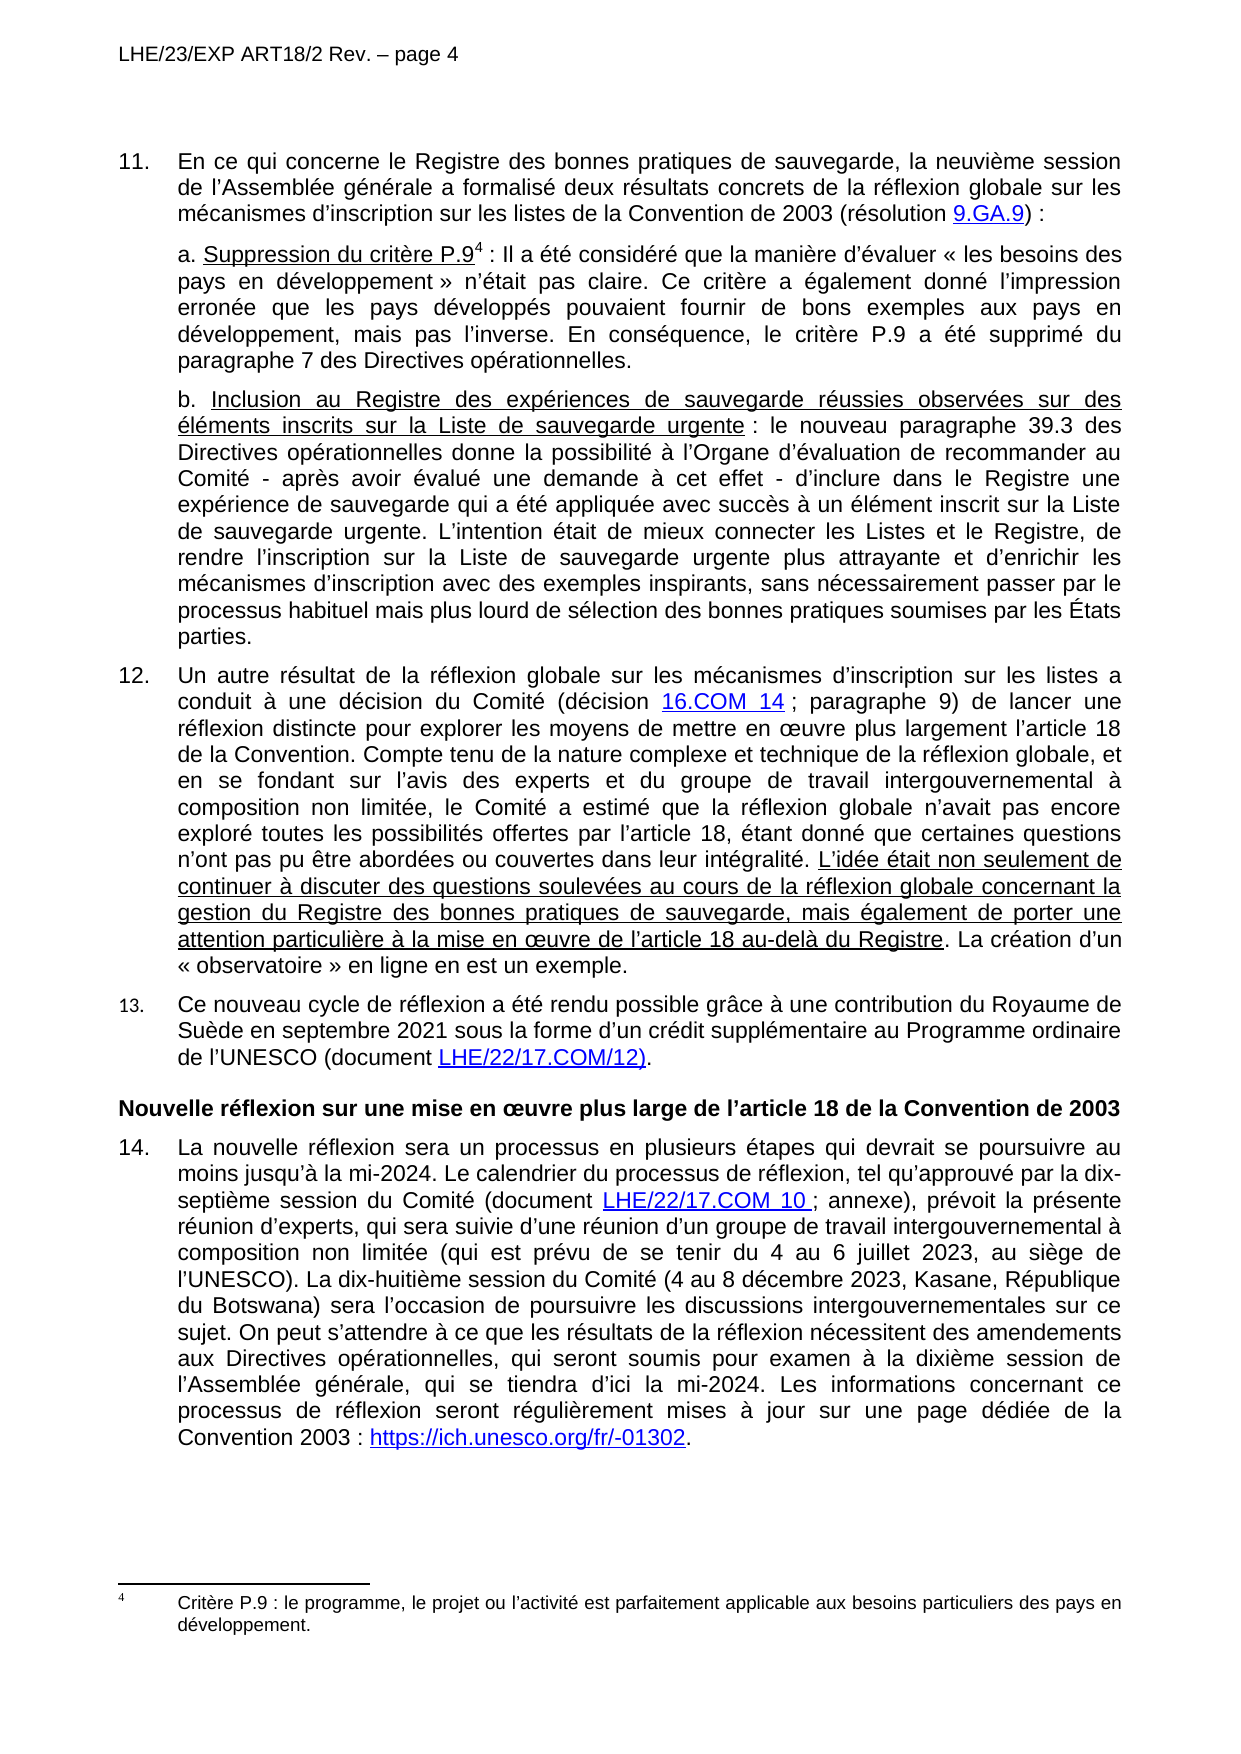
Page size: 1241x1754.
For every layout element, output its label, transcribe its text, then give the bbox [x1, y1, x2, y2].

text Ce nouveau cycle de réflexion a été rendu possible grâce à une contribution du Royaume de Suède en septembre 2021 sous la forme d’un crédit supplémentaire au Programme ordinaire de l’UNESCO (document LHE/22/17.COM/12). [118, 991, 1122, 1070]
text En ce qui concerne le Registre des bonnes pratiques de sauvegarde, la neuvième session de l’Assemblée générale a formalisé deux résultats concrets de la réflexion globale sur les mécanismes d’inscription sur les listes de la Convention de 2003 (résolution 9.GA.9) : [118, 148, 1122, 227]
list a. Suppression du critère P.9 : Il a été considéré que la manière d’évaluer « les besoins des pays en développement » n’était pas claire. Ce critère a également donné l’impression erronée que les pays développés pouvaient fournir de bons exemples aux pays en développement, mais pas l’inverse. En conséquence, le critère P.9 a été supprimé du paragraphe 7 des Directives opérationnelles. [177, 239, 1122, 373]
list b. Inclusion au Registre des expériences de sauvegarde réussies observées sur des éléments inscrits sur la Liste de sauvegarde urgente : le nouveau paragraphe 39.3 des Directives opérationnelles donne la possibilité à l’Organe d’évaluation de recommander au Comité - après avoir évalué une demande à cet effet - d’inclure dans le Registre une expérience de sauvegarde qui a été appliquée avec succès à un élément inscrit sur la Liste de sauvegarde urgente. L’intention était de mieux connecter les Listes et le Registre, de rendre l’inscription sur la Liste de sauvegarde urgente plus attrayante et d’enrichir les mécanismes d’inscription avec des exemples inspirants, sans nécessairement passer par le processus habituel mais plus lourd de sélection des bonnes pratiques soumises par les États parties. [177, 386, 1122, 649]
list Nouvelle réflexion sur une mise en œuvre plus large de l’article 18 de la Convention de 2003 [118, 1095, 1122, 1121]
text Un autre résultat de la réflexion globale sur les mécanismes d’inscription sur les listes a conduit à une décision du Comité (décision 16.COM 14 ; paragraphe 9) de lancer une réflexion distincte pour explorer les moyens de mettre en œuvre plus largement l’article 18 de la Convention. Compte tenu de la nature complexe et technique de la réflexion globale, et en se fondant sur l’avis des experts et du groupe de travail intergouvernemental à composition non limitée, le Comité a estimé que la réflexion globale n’avait pas encore exploré toutes les possibilités offertes par l’article 18, étant donné que certaines questions n’ont pas pu être abordées ou couvertes dans leur intégralité. L’idée était non seulement de continuer à discuter des questions soulevées au cours de la réflexion globale concernant la gestion du Registre des bonnes pratiques de sauvegarde, mais également de porter une attention particulière à la mise en œuvre de l’article 18 au-delà du Registre. La création d’un « observatoire » en ligne en est un exemple. [118, 662, 1122, 978]
text La nouvelle réflexion sera un processus en plusieurs étapes qui devrait se poursuivre au moins jusqu’à la mi-2024. Le calendrier du processus de réflexion, tel qu’approuvé par la dix-septième session du Comité (document LHE/22/17.COM 10 ; annexe), prévoit la présente réunion d’experts, qui sera suivie d’une réunion d’un groupe de travail intergouvernemental à composition non limitée (qui est prévu de se tenir du 4 au 6 juillet 2023, au siège de l’UNESCO). La dix-huitième session du Comité (4 au 8 décembre 2023, Kasane, République du Botswana) sera l’occasion de poursuivre les discussions intergouvernementales sur ce sujet. On peut s’attendre à ce que les résultats de la réflexion nécessitent des amendements aux Directives opérationnelles, qui seront soumis pour examen à la dixième session de l’Assemblée générale, qui se tiendra d’ici la mi-2024. Les informations concernant ce processus de réflexion seront régulièrement mises à jour sur une page dédiée de la Convention 2003 : https://ich.unesco.org/fr/-01302. [118, 1134, 1122, 1450]
